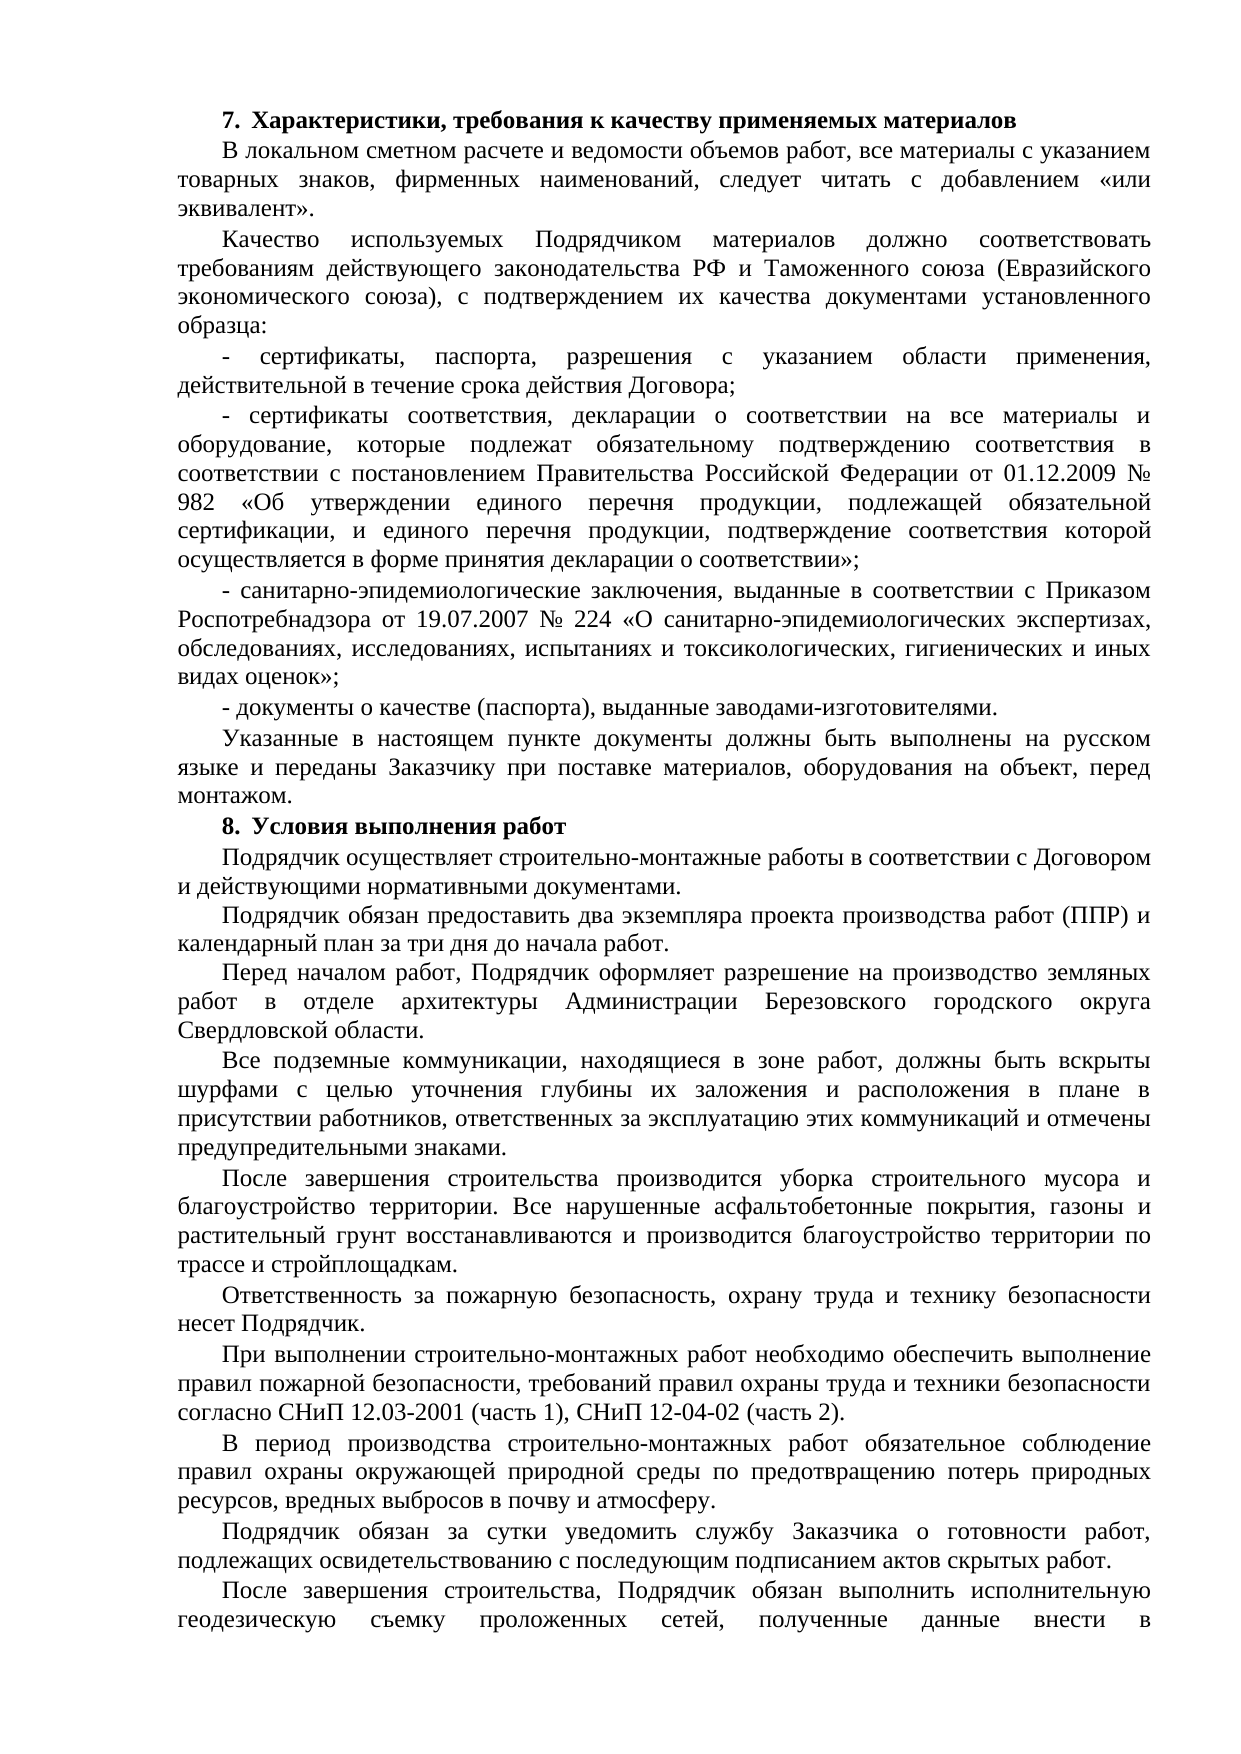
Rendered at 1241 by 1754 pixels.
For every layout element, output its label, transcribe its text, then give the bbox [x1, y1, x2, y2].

text Подрядчик обязан за сутки уведомить службу Заказчика о готовности работ, подлежащих освидетельствованию с последующим подписанием актов скрытых работ. [177, 1516, 1152, 1573]
list Подрядчик осуществляет строительно-монтажные работы в соответствии с Договором и действующими нормативными документами. [177, 842, 1152, 900]
text В локальном сметном расчете и ведомости объемов работ, все материалы с указанием товарных знаков, фирменных наименований, следует читать с добавлением «или эквивалент». [177, 136, 1152, 222]
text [177, 1576, 1152, 1633]
text При выполнении строительно-монтажных работ необходимо обеспечить выполнение правил пожарной безопасности, требований правил охраны труда и техники безопасности согласно СНиП 12.03-2001 (часть 1), СНиП 12-04-02 (часть 2). [177, 1339, 1152, 1426]
list Условия выполнения работ [177, 811, 1152, 840]
text - санитарно-эпидемиологические заключения, выданные в соответствии с Приказом Роспотребнадзора от 19.07.2007 № 224 «О санитарно-эпидемиологических экспертизах, обследованиях, исследованиях, испытаниях и токсикологических, гигиенических и иных видах оценок»; [177, 575, 1152, 690]
text Указанные в настоящем пункте документы должны быть выполнены на русском языке и переданы Заказчику при поставке материалов, оборудования на объект, перед монтажом. [177, 723, 1152, 809]
text Ответственность за пожарную безопасность, охрану труда и технику безопасности несет Подрядчик. [177, 1280, 1152, 1337]
text - сертификаты, паспорта, разрешения с указанием области применения, действительной в течение срока действия Договора; [177, 341, 1152, 398]
text Качество используемых Подрядчиком материалов должно соответствовать требованиям действующего законодательства РФ и Таможенного союза (Евразийского экономического союза), с подтверждением их качества документами установленного образца: [177, 224, 1152, 339]
list Перед началом работ, Подрядчик оформляет разрешение на производство земляных работ в отделе архитектуры Администрации Березовского городского округа Свердловской области. [177, 957, 1152, 1043]
list Характеристики, требования к качеству применяемых материалов [177, 105, 1152, 133]
text - документы о качестве (паспорта), выданные заводами-изготовителями. [177, 692, 1152, 721]
text Все подземные коммуникации, находящиеся в зоне работ, должны быть вскрыты шурфами с целью уточнения глубины их заложения и расположения в плане в присутствии работников, ответственных за эксплуатацию этих коммуникаций и отмечены предупредительными знаками. [177, 1046, 1152, 1161]
text После завершения строительства производится уборка строительного мусора и благоустройство территории. Все нарушенные асфальтобетонные покрытия, газоны и растительный грунт восстанавливаются и производится благоустройство территории по трассе и стройплощадкам. [177, 1163, 1152, 1278]
text В период производства строительно-монтажных работ обязательное соблюдение правил охраны окружающей природной среды по предотвращению потерь природных ресурсов, вредных выбросов в почву и атмосферу. [177, 1428, 1152, 1514]
text - сертификаты соответствия, декларации о соответствии на все материалы и оборудование, которые подлежат обязательному подтверждению соответствия в соответствии с постановлением Правительства Российской Федерации от 01.12.2009 № 982 «Об утверждении единого перечня продукции, подлежащей обязательной сертификации, и единого перечня продукции, подтверждение соответствия которой осуществляется в форме принятия декларации о соответствии»; [177, 401, 1152, 573]
list Подрядчик обязан предоставить два экземпляра проекта производства работ (ППР) и календарный план за три дня до начала работ. [177, 900, 1152, 957]
